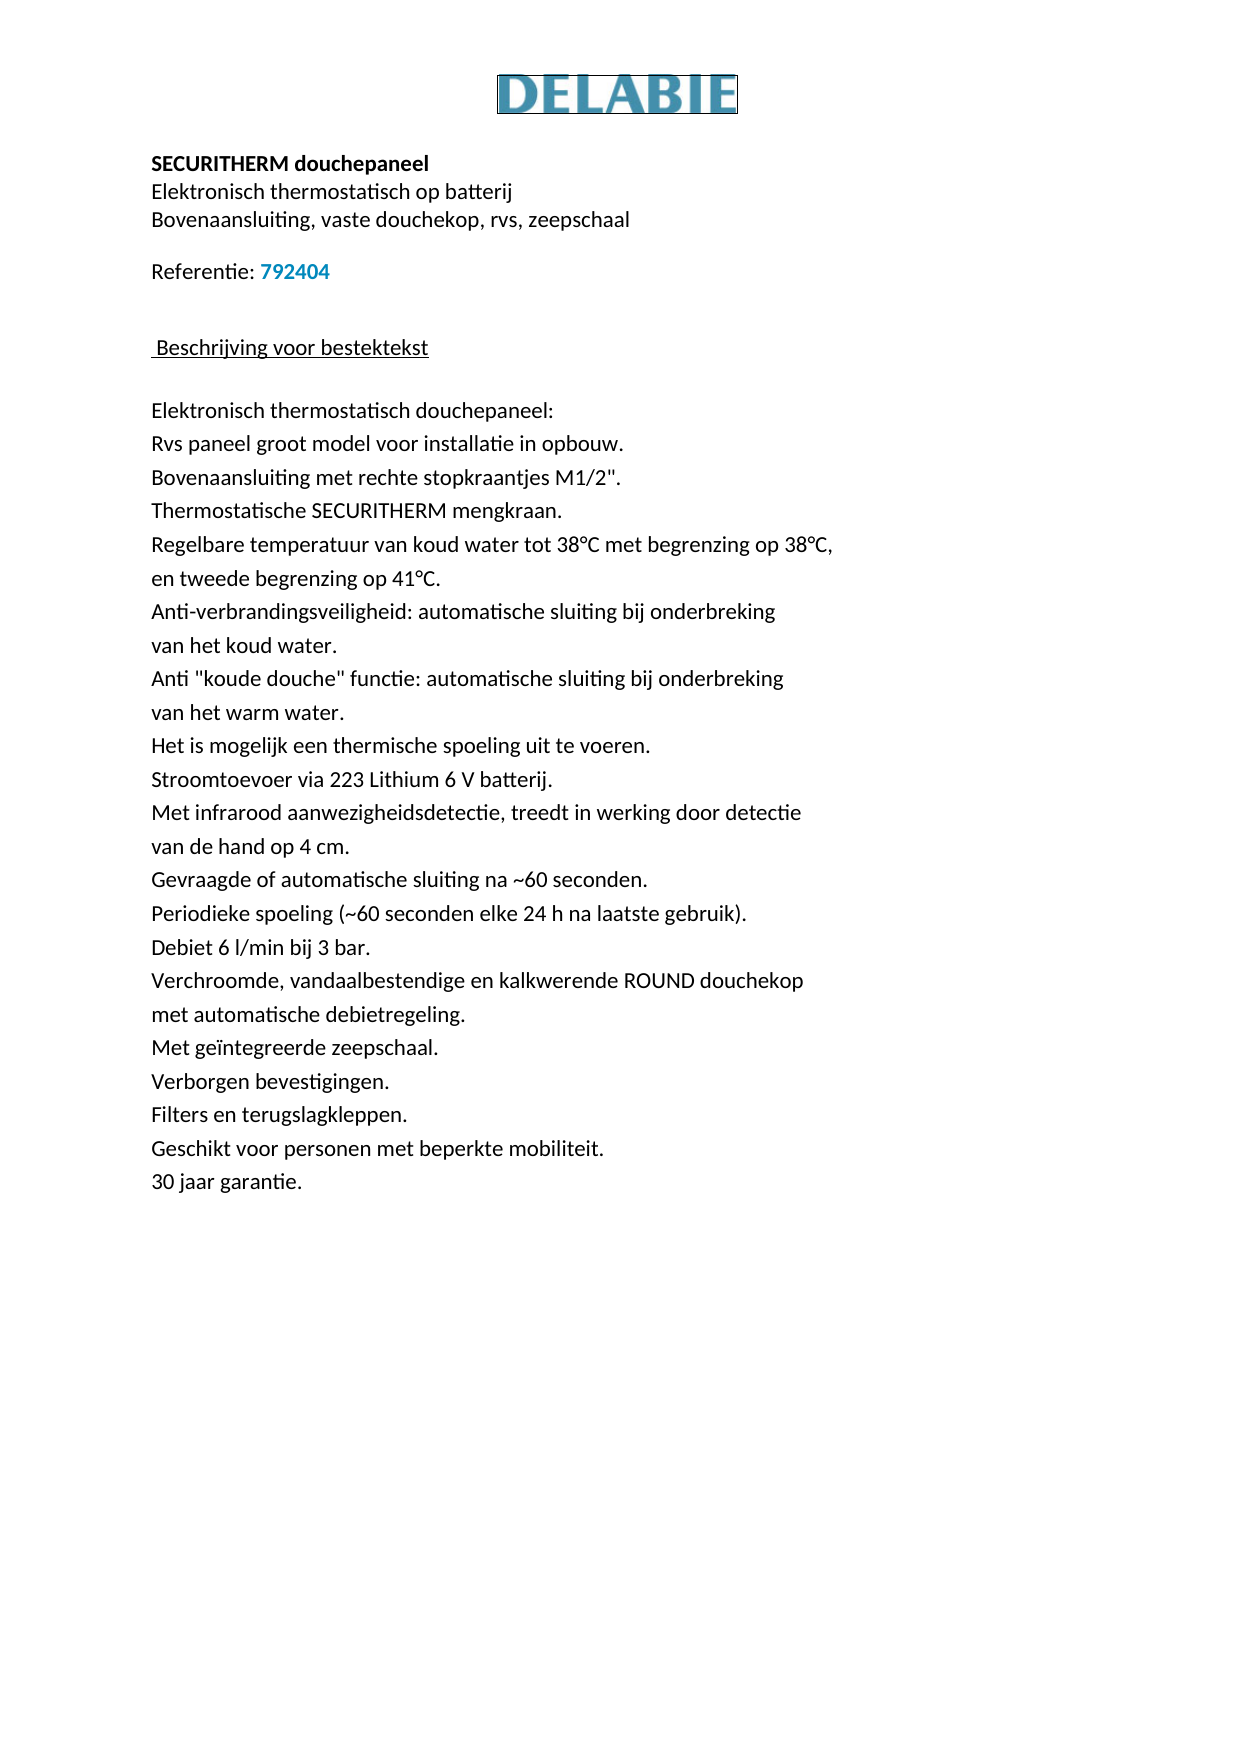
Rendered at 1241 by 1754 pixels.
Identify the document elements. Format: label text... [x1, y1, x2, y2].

text Beschrijving voor bestektekst [151, 333, 1084, 361]
text Het is mogelijk een thermische spoeling uit te voeren. [151, 731, 1084, 759]
text Anti "koude douche" functie: automatische sluiting bij onderbreking [151, 664, 1084, 692]
text Bovenaansluiting, vaste douchekop, rvs, zeepschaal [151, 205, 1084, 233]
text Met geïntegreerde zeepschaal. [151, 1033, 1084, 1061]
text Regelbare temperatuur van koud water tot 38°C met begrenzing op 38°C, [151, 530, 1084, 558]
text Verchroomde, vandaalbestendige en kalkwerende ROUND douchekop [151, 966, 1084, 994]
text Stroomtoevoer via 223 Lithium 6 V batterij. [151, 765, 1084, 793]
text van het koud water. [151, 631, 1084, 659]
text Verborgen bevestigingen. [151, 1067, 1084, 1095]
text Anti-verbrandingsveiligheid: automatische sluiting bij onderbreking [151, 597, 1084, 625]
text Elektronisch thermostatisch douchepaneel: [151, 396, 1084, 424]
text Rvs paneel groot model voor installatie in opbouw. [151, 429, 1084, 458]
text Elektronisch thermostatisch op batterij [151, 177, 1084, 205]
text Bovenaansluiting met rechte stopkraantjes M1/2". [151, 463, 1084, 491]
text van het warm water. [151, 698, 1084, 726]
text Met infrarood aanwezigheidsdetectie, treedt in werking door detectie [151, 798, 1084, 827]
text en tweede begrenzing op 41°C. [151, 564, 1084, 592]
picture [498, 76, 737, 113]
text Periodieke spoeling (~60 seconden elke 24 h na laatste gebruik). [151, 899, 1084, 927]
text Geschikt voor personen met beperkte mobiliteit. [151, 1134, 1084, 1162]
text Referentie: 792404 [151, 257, 1084, 285]
text SECURITHERM douchepaneel [151, 149, 1084, 177]
text 30 jaar garantie. [151, 1167, 1084, 1196]
text Thermostatische SECURITHERM mengkraan. [151, 497, 1084, 525]
text van de hand op 4 cm. [151, 832, 1084, 860]
text Debiet 6 l/min bij 3 bar. [151, 933, 1084, 961]
text Filters en terugslagkleppen. [151, 1100, 1084, 1128]
text Gevraagde of automatische sluiting na ~60 seconden. [151, 866, 1084, 894]
text met automatische debietregeling. [151, 1000, 1084, 1028]
